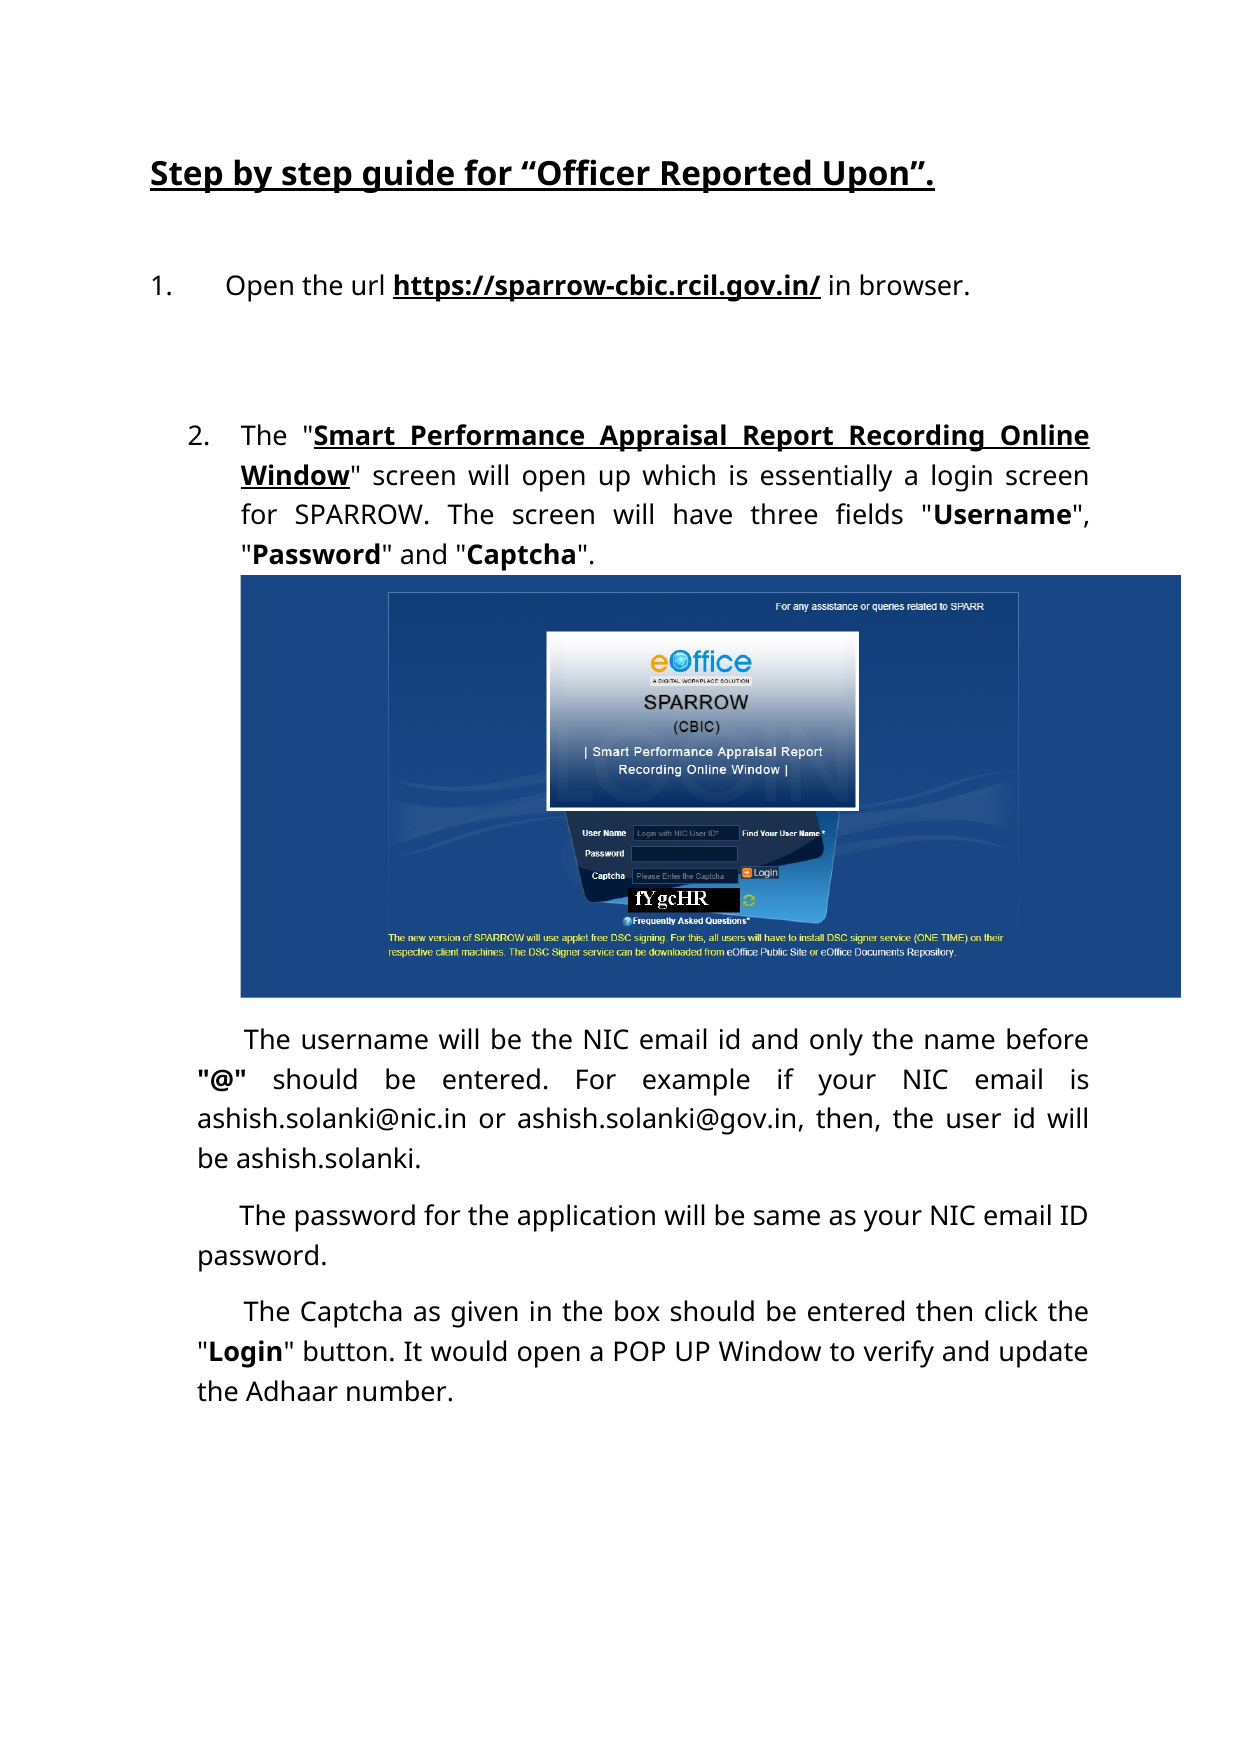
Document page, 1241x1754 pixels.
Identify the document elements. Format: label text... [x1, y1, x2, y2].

picture [240, 575, 1181, 1002]
text The username will be the NIC email id and only the name before "@" should be entered. For example if your NIC email is ashish.solanki@nic.in or ashish.solanki@gov.in, then, the user id will be ashish.solanki. [197, 1020, 1090, 1177]
list The "Smart Performance Appraisal Report Recording Online Window" screen will open up which is essentially a login screen for SPARROW. The screen will have three fields "Username", "Password" and "Captcha". [187, 416, 1090, 572]
text The password for the application will be same as your NIC email ID password. [197, 1196, 1090, 1273]
text The Captcha as given in the box should be entered then click the "Login" button. It would open a POP UP Window to verify and update the Adhaar number. [197, 1292, 1090, 1409]
list Open the url https://sparrow-cbic.rcil.gov.in/ in browser. [150, 266, 1090, 303]
text Step by step guide for “Officer Reported Upon”. [150, 150, 1090, 195]
